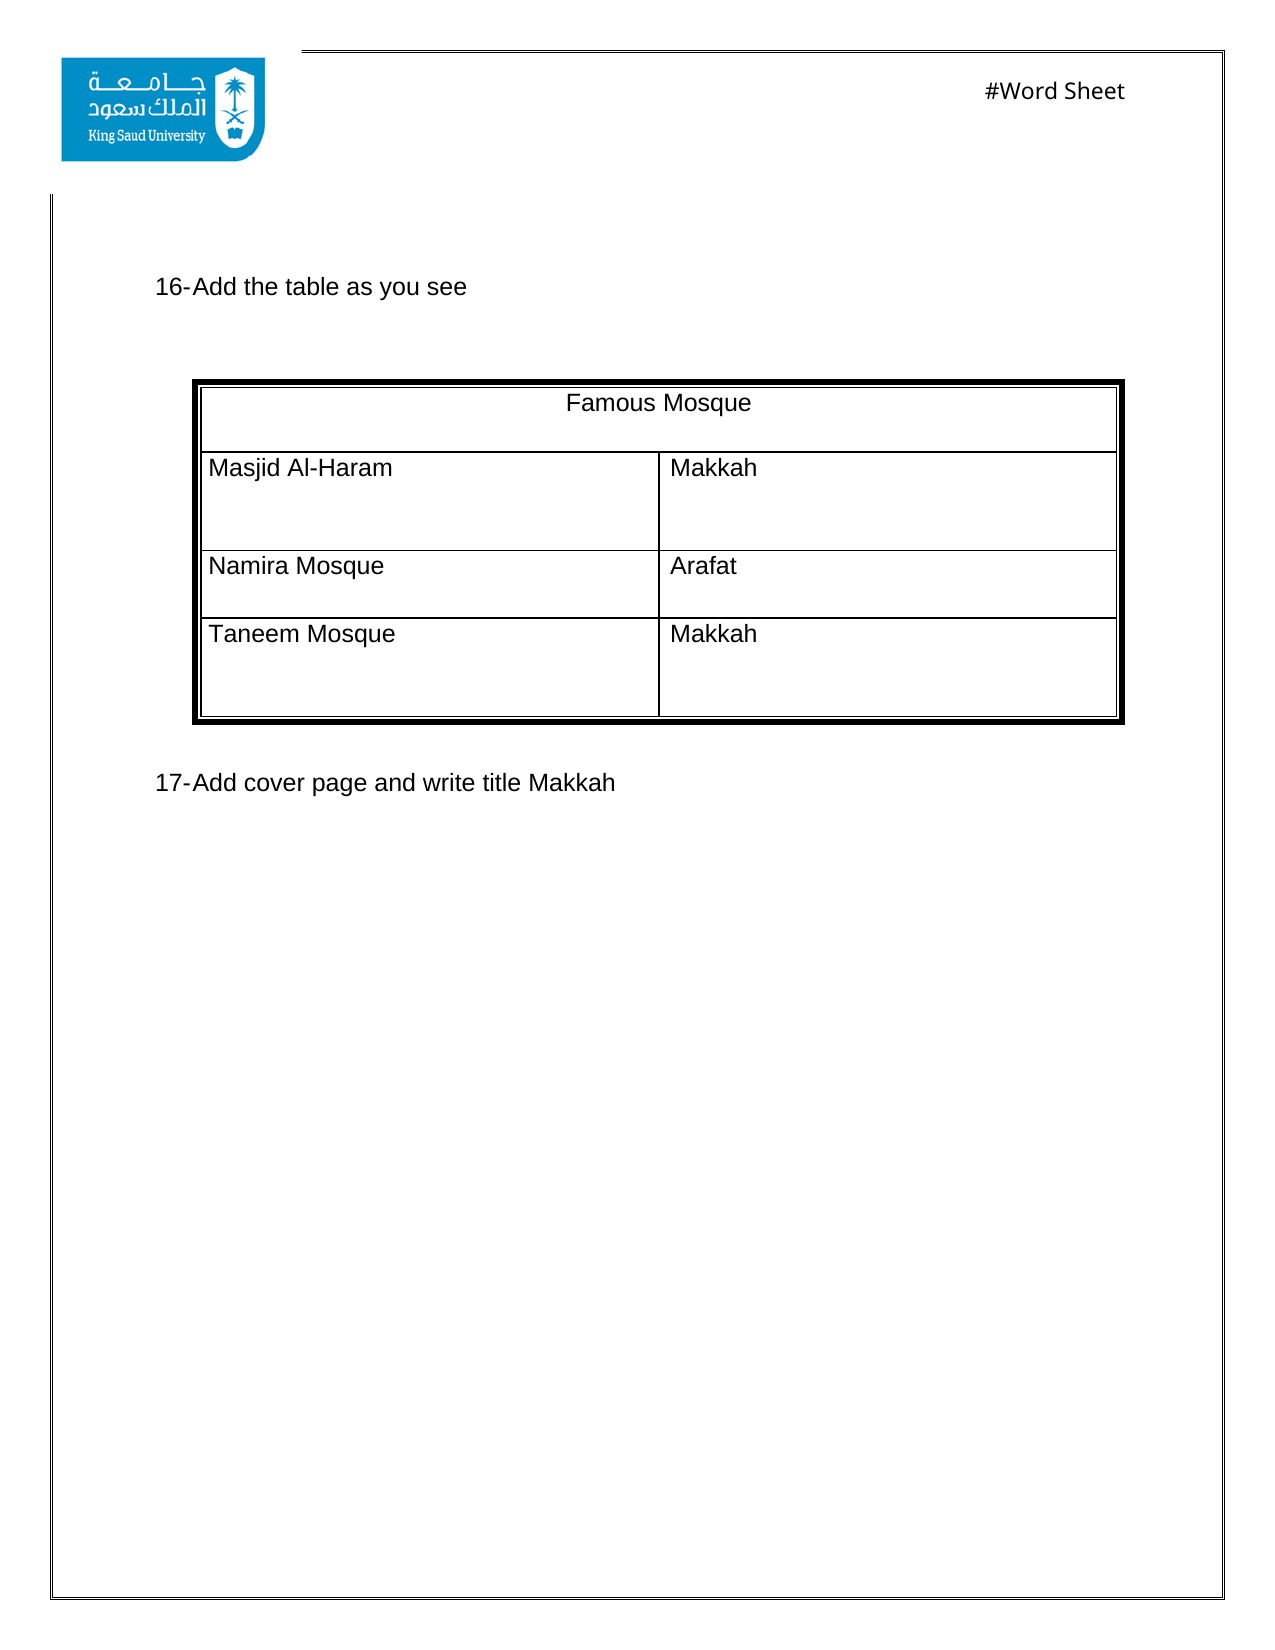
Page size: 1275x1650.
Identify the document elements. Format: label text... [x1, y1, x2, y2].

table_cell Makkah [660, 619, 1116, 716]
table_header Famous Mosque [202, 388, 1116, 451]
picture [20, 31, 302, 194]
table_cell Arafat [660, 551, 1116, 617]
list Add cover page and write title Makkah [155, 768, 1125, 797]
list Add the table as you see [155, 272, 1125, 301]
table_cell Masjid Al-Haram [202, 453, 658, 549]
table_cell Namira Mosque [202, 551, 658, 617]
table_cell Makkah [660, 453, 1116, 549]
table_cell Taneem Mosque [202, 619, 658, 716]
